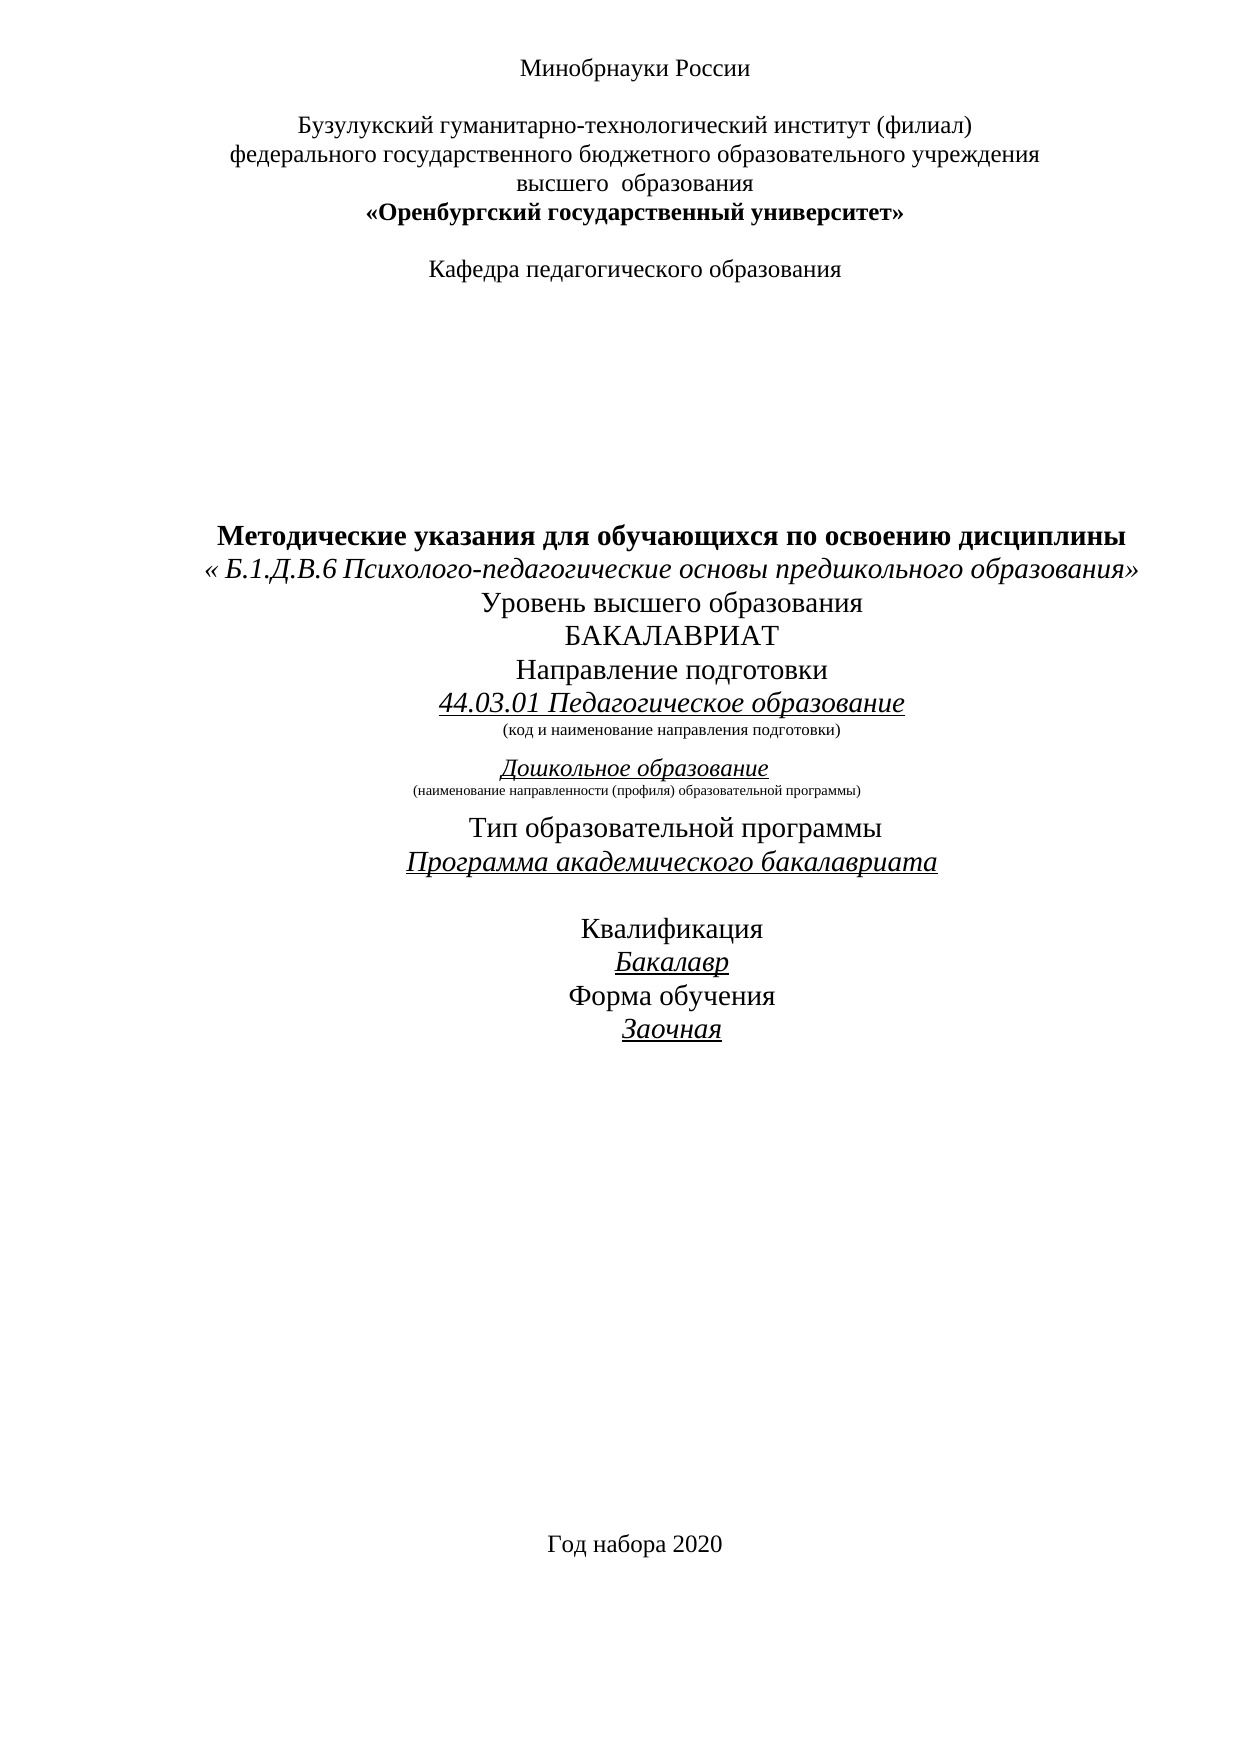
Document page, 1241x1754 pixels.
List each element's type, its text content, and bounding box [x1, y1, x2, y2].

text Форма обучения [88, 978, 1181, 1011]
text «Оренбургский государственный университет» [88, 197, 1181, 226]
text Заочная [88, 1011, 1181, 1045]
text Минобрнауки России [88, 53, 1181, 82]
text Методические указания для обучающихся по освоению дисциплины [88, 518, 1181, 551]
text Кафедра педагогического образования [88, 254, 1181, 283]
text Бакалавр [88, 944, 1181, 978]
text Бузулукский гуманитарно-технологический институт (филиал) [88, 111, 1181, 139]
text Год набора 2020 [88, 1529, 1181, 1558]
text федерального государственного бюджетного образовательного учреждения [88, 139, 1181, 168]
text (код и наименование направления подготовки) [88, 719, 1181, 753]
text БАКАЛАВРИАТ [88, 618, 1181, 652]
text Направление подготовки [88, 652, 1181, 686]
text высшего образования [88, 168, 1181, 197]
text Квалификация [88, 911, 1181, 944]
text Уровень высшего образования [88, 585, 1181, 618]
text « Б.1.Д.В.6 Психолого-педагогические основы предшкольного образования» [88, 551, 1181, 585]
text 44.03.01 Педагогическое образование [88, 686, 1181, 719]
text Программа академического бакалавриата [88, 844, 1181, 877]
text (наименование направленности (профиля) образовательной программы) [88, 781, 1181, 810]
text Дошкольное образование [88, 753, 1181, 781]
text Тип образовательной программы [88, 810, 1181, 844]
